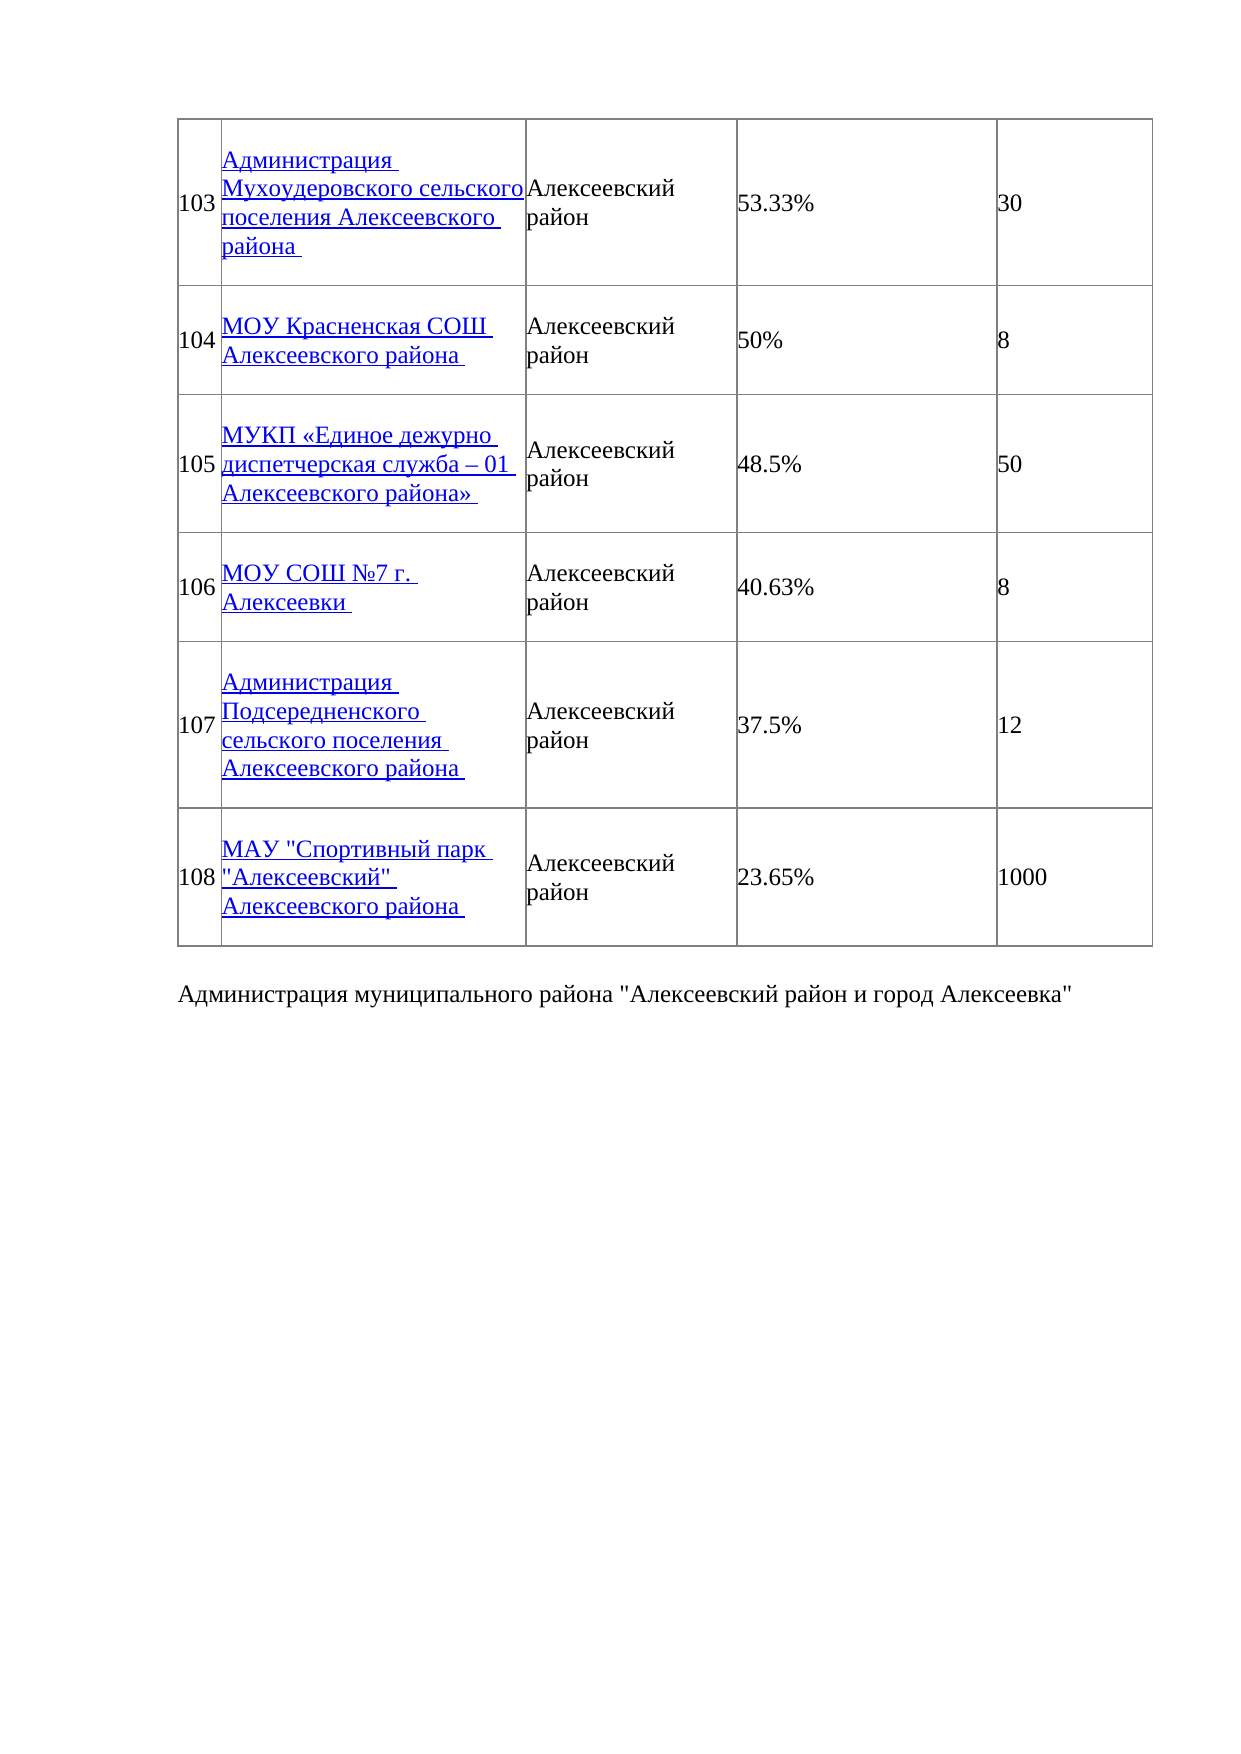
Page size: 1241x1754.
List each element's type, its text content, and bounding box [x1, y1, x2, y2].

table_cell 30 [998, 120, 1152, 285]
table_cell 108 [179, 809, 221, 945]
table_cell МУКП «Единое дежурно диспетчерская служба – 01 Алексеевского района» [222, 395, 525, 532]
table_cell 8 [998, 286, 1152, 394]
table_cell МОУ Красненская СОШ Алексеевского района [222, 286, 525, 394]
table_cell 106 [179, 533, 221, 641]
table_cell МАУ "Спортивный парк "Алексеевский" Алексеевского района [222, 809, 525, 945]
table_cell 50% [738, 286, 996, 394]
table_cell 23.65% [738, 809, 996, 945]
table_cell 8 [998, 533, 1152, 641]
table_cell 107 [179, 642, 221, 807]
text Администрация муниципального района "Алексеевский район и город Алексеевка" [177, 979, 1152, 1008]
table_cell 53.33% [738, 120, 996, 285]
table_cell 37.5% [738, 642, 996, 807]
table_cell 12 [998, 642, 1152, 807]
table_cell 50 [998, 395, 1152, 532]
table_cell Алексеевский район [527, 395, 736, 532]
table_cell Администрация Подсередненского сельского поселения Алексеевского района [222, 642, 525, 807]
table_cell Администрация Мухоудеровского сельского поселения Алексеевского района [222, 120, 525, 285]
table_cell 1000 [998, 809, 1152, 945]
table_cell МОУ СОШ №7 г. Алексеевки [222, 533, 525, 641]
table_cell 105 [179, 395, 221, 532]
table_cell Алексеевский район [527, 286, 736, 394]
table_cell Алексеевский район [527, 120, 736, 285]
table_cell 40.63% [738, 533, 996, 641]
table_cell Алексеевский район [527, 809, 736, 945]
table_cell 103 [179, 120, 221, 285]
table_cell 48.5% [738, 395, 996, 532]
table_cell 104 [179, 286, 221, 394]
table_cell Алексеевский район [527, 533, 736, 641]
table_cell Алексеевский район [527, 642, 736, 807]
